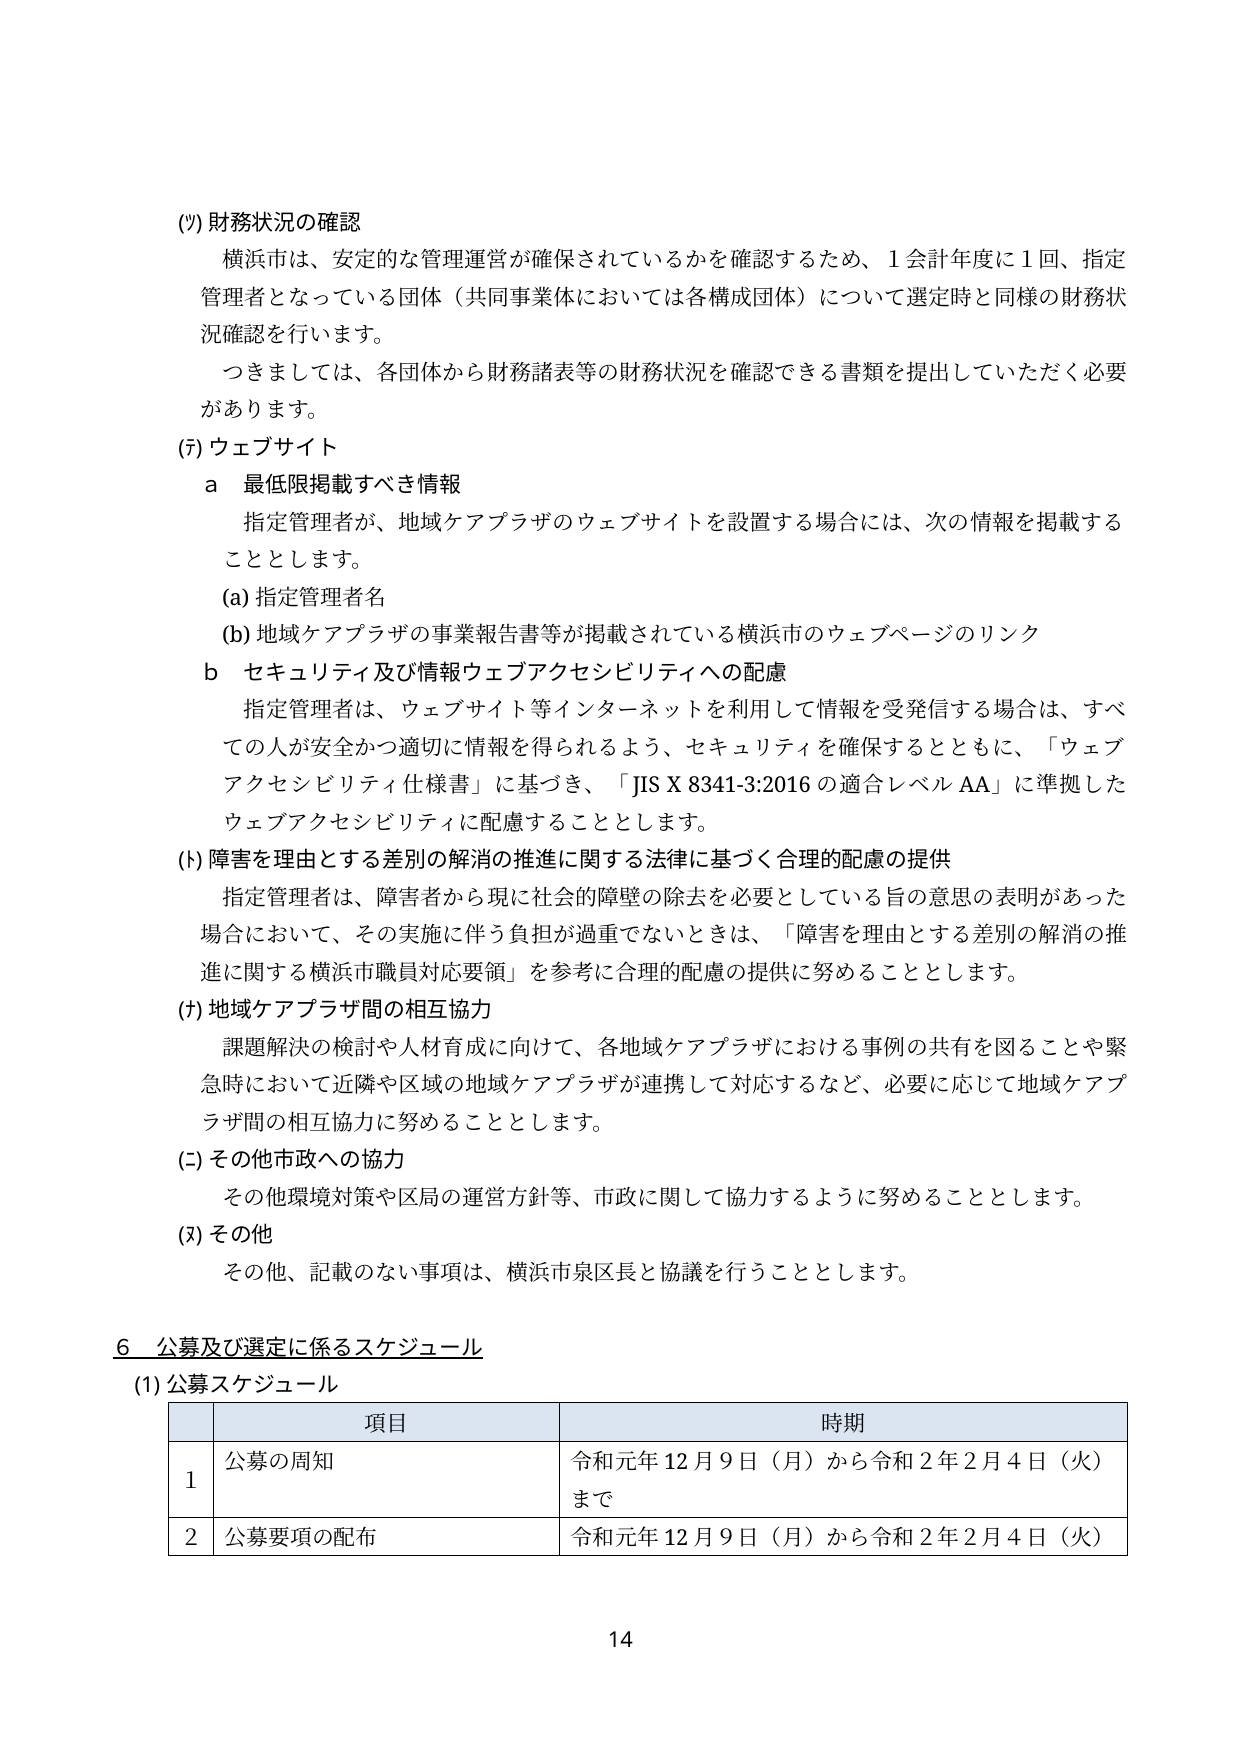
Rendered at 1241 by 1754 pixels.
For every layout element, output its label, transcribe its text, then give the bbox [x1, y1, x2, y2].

text (ﾅ) 地域ケアプラザ間の相互協力 [112, 989, 1128, 1027]
text つきましては、各団体から財務諸表等の財務状況を確認できる書類を提出していただく必要があります。 [200, 352, 1128, 427]
text (1) 公募スケジュール [112, 1364, 1128, 1402]
text 指定管理者は、障害者から現に社会的障壁の除去を必要としている旨の意思の表明があった場合において、その実施に伴う負担が過重でないときは、「障害を理由とする差別の解消の推進に関する横浜市職員対応要領」を参考に合理的配慮の提供に努めることとします。 [200, 877, 1128, 989]
table_cell １ [169, 1442, 213, 1517]
table_header 時期 [560, 1403, 1127, 1441]
text ６ 公募及び選定に係るスケジュール [112, 1327, 1128, 1364]
table_cell 令和元年12月９日（月）から令和２年２月４日（火）まで [560, 1442, 1127, 1517]
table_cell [560, 1518, 1127, 1555]
table_header 項目 [214, 1403, 559, 1441]
text 横浜市は、安定的な管理運営が確保されているかを確認するため、１会計年度に１回、指定管理者となっている団体（共同事業体においては各構成団体）について選定時と同様の財務状況確認を行います。 [200, 239, 1128, 352]
text その他、記載のない事項は、横浜市泉区長と協議を行うこととします。 [112, 1252, 1128, 1289]
text (ﾄ) 障害を理由とする差別の解消の推進に関する法律に基づく合理的配慮の提供 [112, 839, 1128, 877]
text 指定管理者は、ウェブサイト等インターネットを利用して情報を受発信する場合は、すべての人が安全かつ適切に情報を得られるよう、セキュリティを確保するとともに、「ウェブアクセシビリティ仕様書」に基づき、「JIS X 8341-3:2016の適合レベルAA」に準拠したウェブアクセシビリティに配慮することとします。 [222, 689, 1128, 839]
text 指定管理者が、地域ケアプラザのウェブサイトを設置する場合には、次の情報を掲載することとします。 [222, 502, 1128, 577]
text (ﾃ) ウェブサイト [112, 427, 1128, 464]
table_cell 公募の周知 [214, 1442, 559, 1517]
text 課題解決の検討や人材育成に向けて、各地域ケアプラザにおける事例の共有を図ることや緊急時において近隣や区域の地域ケアプラザが連携して対応するなど、必要に応じて地域ケアプラザ間の相互協力に努めることとします。 [200, 1027, 1128, 1139]
text ａ 最低限掲載すべき情報 [112, 464, 1128, 502]
table_header [169, 1403, 213, 1441]
table_cell 公募要項の配布 [214, 1518, 559, 1555]
text (a) 指定管理者名 [112, 577, 1128, 614]
text (ﾇ) その他 [112, 1214, 1128, 1252]
text (ﾆ) その他市政への協力 [112, 1139, 1128, 1177]
text (ﾂ) 財務状況の確認 [112, 202, 1128, 239]
text (b) 地域ケアプラザの事業報告書等が掲載されている横浜市のウェブページのリンク [112, 614, 1128, 652]
text ｂ セキュリティ及び情報ウェブアクセシビリティへの配慮 [112, 652, 1128, 689]
table_cell ２ [169, 1518, 213, 1555]
text その他環境対策や区局の運営方針等、市政に関して協力するように努めることとします。 [112, 1177, 1128, 1214]
